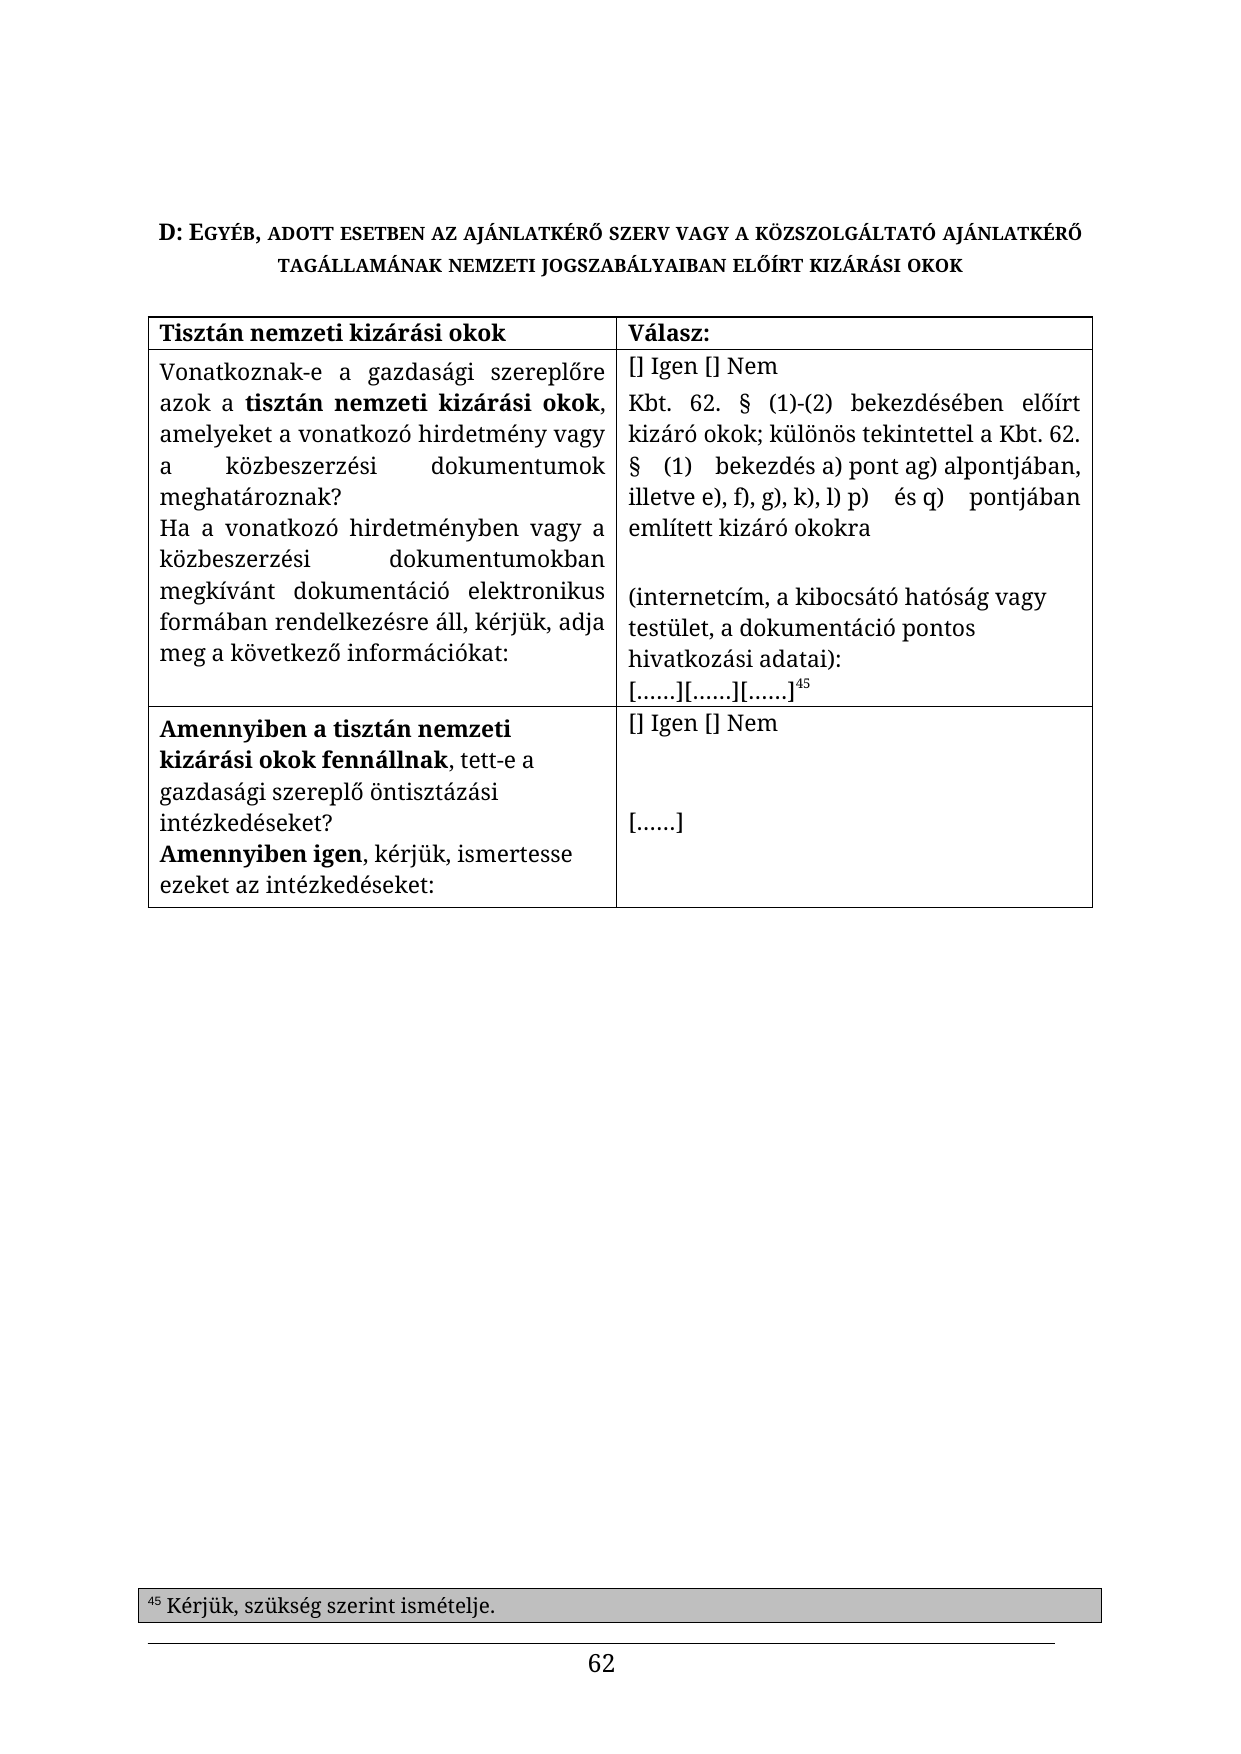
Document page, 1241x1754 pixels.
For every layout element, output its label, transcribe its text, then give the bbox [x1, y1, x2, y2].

table_cell [] Igen [] Nem [……] [617, 707, 1092, 907]
title D: Egyéb, adott esetben az ajánlatkérő szerv vagy a közszolgáltató ajánlatkérő tagállamának nemzeti jogszabályaiban előírt kizárási okok [148, 216, 1093, 279]
table_cell Vonatkoznak-e a gazdasági szereplőre azok a tisztán nemzeti kizárási okok, amelyeket a vonatkozó hirdetmény vagy a közbeszerzési dokumentumok meghatároznak? Ha a vonatkozó hirdetményben vagy a közbeszerzési dokumentumokban megkívánt dokumentáció elektronikus formában rendelkezésre áll, kérjük, adja meg a következő információkat: [149, 350, 616, 706]
table_header Tisztán nemzeti kizárási okok [149, 318, 616, 349]
table_header Válasz: [617, 318, 1092, 349]
table_cell [] Igen [] Nem Kbt. 62. § (1)-(2) bekezdésében előírt kizáró okok; különös tekintettel a Kbt. 62. § (1) bekezdés a) pont ag) alpontjában, illetve e), f), g), k), l) p) és q) pontjában említett kizáró okokra (internetcím, a kibocsátó hatóság vagy testület, a dokumentáció pontos hivatkozási adatai): [……][……][……] [617, 350, 1092, 706]
table_cell Amennyiben a tisztán nemzeti kizárási okok fennállnak, tett-e a gazdasági szereplő öntisztázási intézkedéseket? Amennyiben igen, kérjük, ismertesse ezeket az intézkedéseket: [149, 707, 616, 907]
